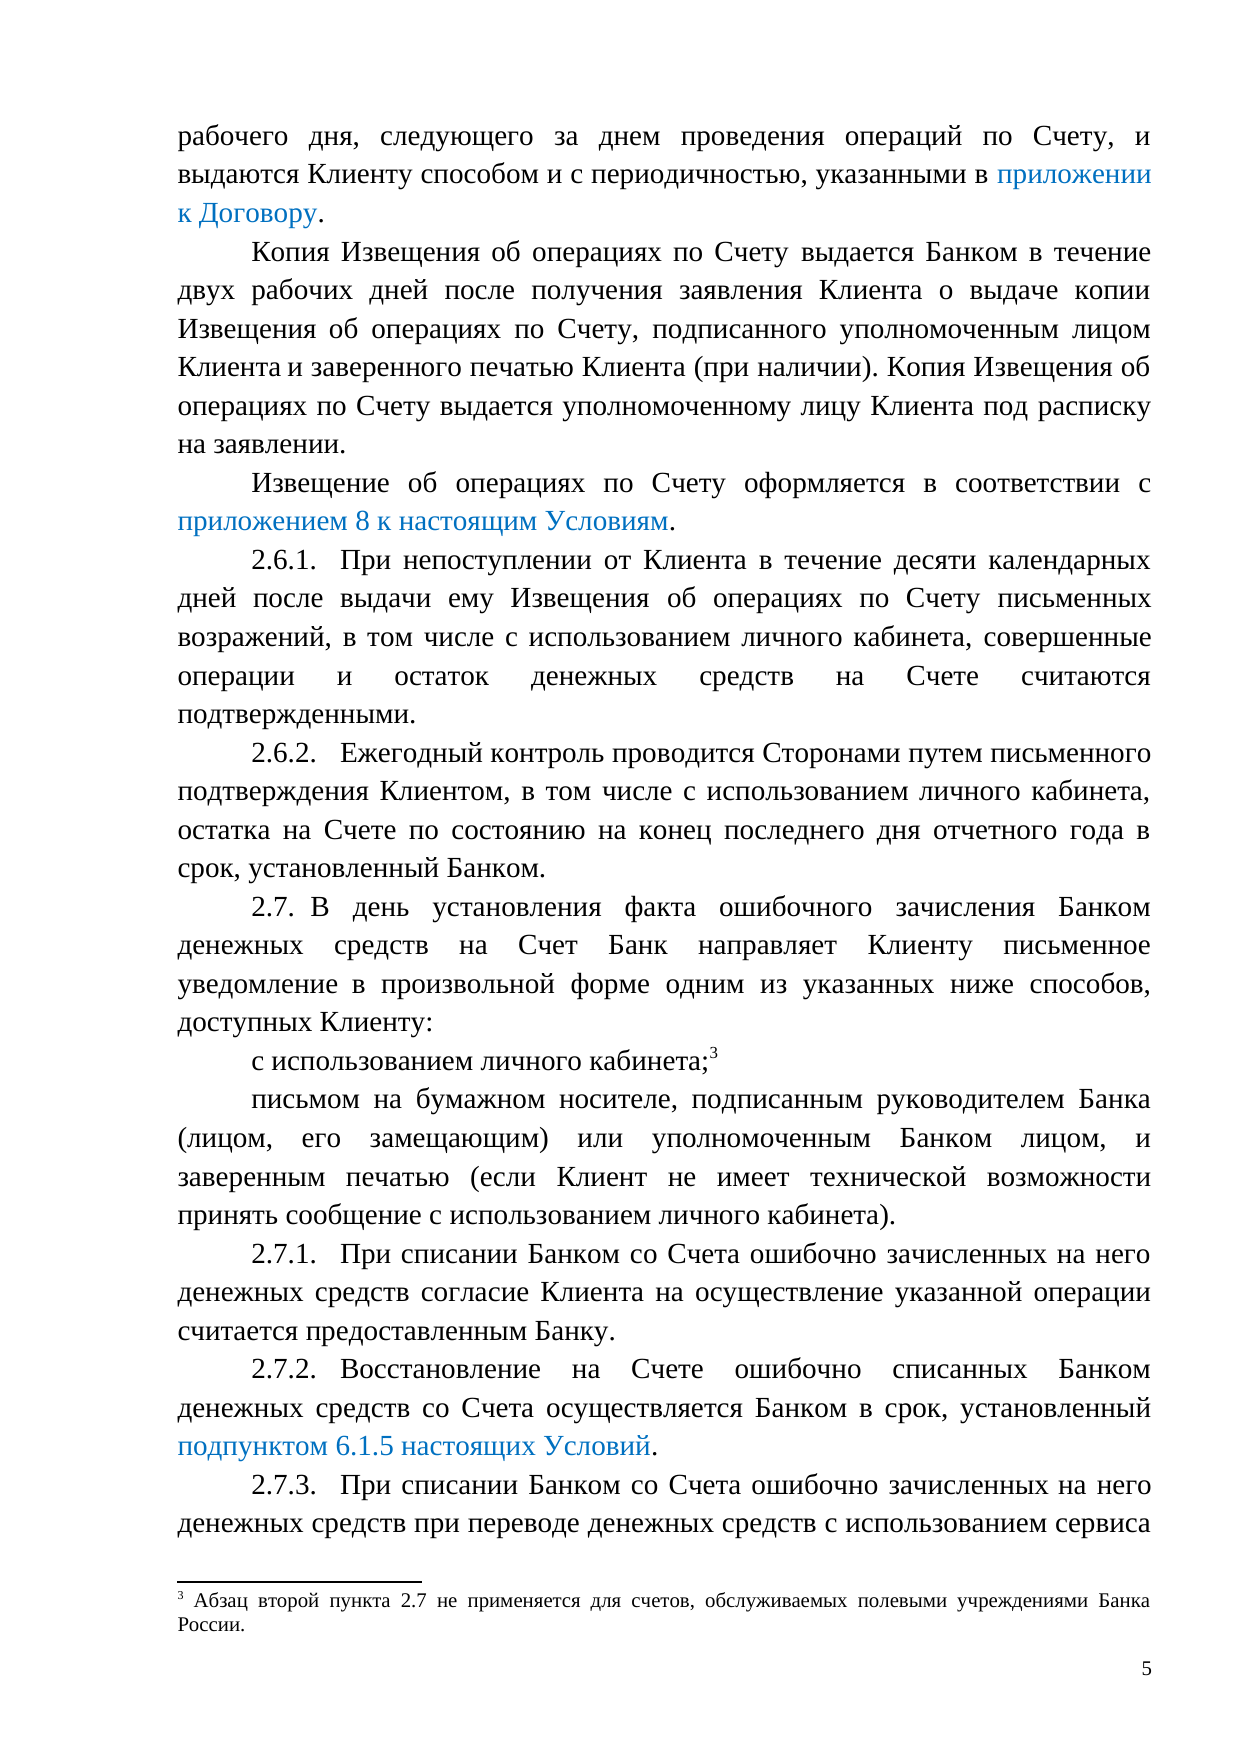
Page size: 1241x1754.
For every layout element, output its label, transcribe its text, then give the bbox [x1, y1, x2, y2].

list Ежегодный контроль проводится Сторонами путем письменного подтверждения Клиентом, в том числе с использованием личного кабинета, остатка на Счете по состоянию на конец последнего дня отчетного года в срок, установленный Банком. [177, 735, 1152, 884]
text Извещение об операциях по Счету оформляется в соответствии с приложением 8 к настоящим Условиям. [177, 465, 1152, 537]
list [177, 1467, 1152, 1539]
list При непоступлении от Клиента в течение десяти календарных дней после выдачи ему Извещения об операциях по Счету письменных возражений, в том числе с использованием личного кабинета, совершенные операции и остаток денежных средств на Счете считаются подтвержденными. [177, 542, 1152, 730]
text с использованием личного кабинета; [177, 1043, 1152, 1077]
text Копия Извещения об операциях по Счету выдается Банком в течение двух рабочих дней после получения заявления Клиента о выдаче копии Извещения об операциях по Счету, подписанного уполномоченным лицом Клиента и заверенного печатью Клиента (при наличии). Копия Извещения об операциях по Счету выдается уполномоченному лицу Клиента под расписку на заявлении. [177, 234, 1152, 460]
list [177, 118, 1152, 229]
list Восстановление на Счете ошибочно списанных Банком денежных средств со Счета осуществляется Банком в срок, установленный подпунктом 6.1.5 настоящих Условий. [177, 1351, 1152, 1462]
text письмом на бумажном носителе, подписанным руководителем Банка (лицом, его замещающим) или уполномоченным Банком лицом, и заверенным печатью (если Клиент не имеет технической возможности принять сообщение с использованием личного кабинета). [177, 1082, 1152, 1231]
list В день установления факта ошибочного зачисления Банком денежных средств на Счет Банк направляет Клиенту письменное уведомление в произвольной форме одним из указанных ниже способов, доступных Клиенту: [177, 889, 1152, 1038]
list При списании Банком со Счета ошибочно зачисленных на него денежных средств согласие Клиента на осуществление указанной операции считается предоставленным Банку. [177, 1236, 1152, 1346]
